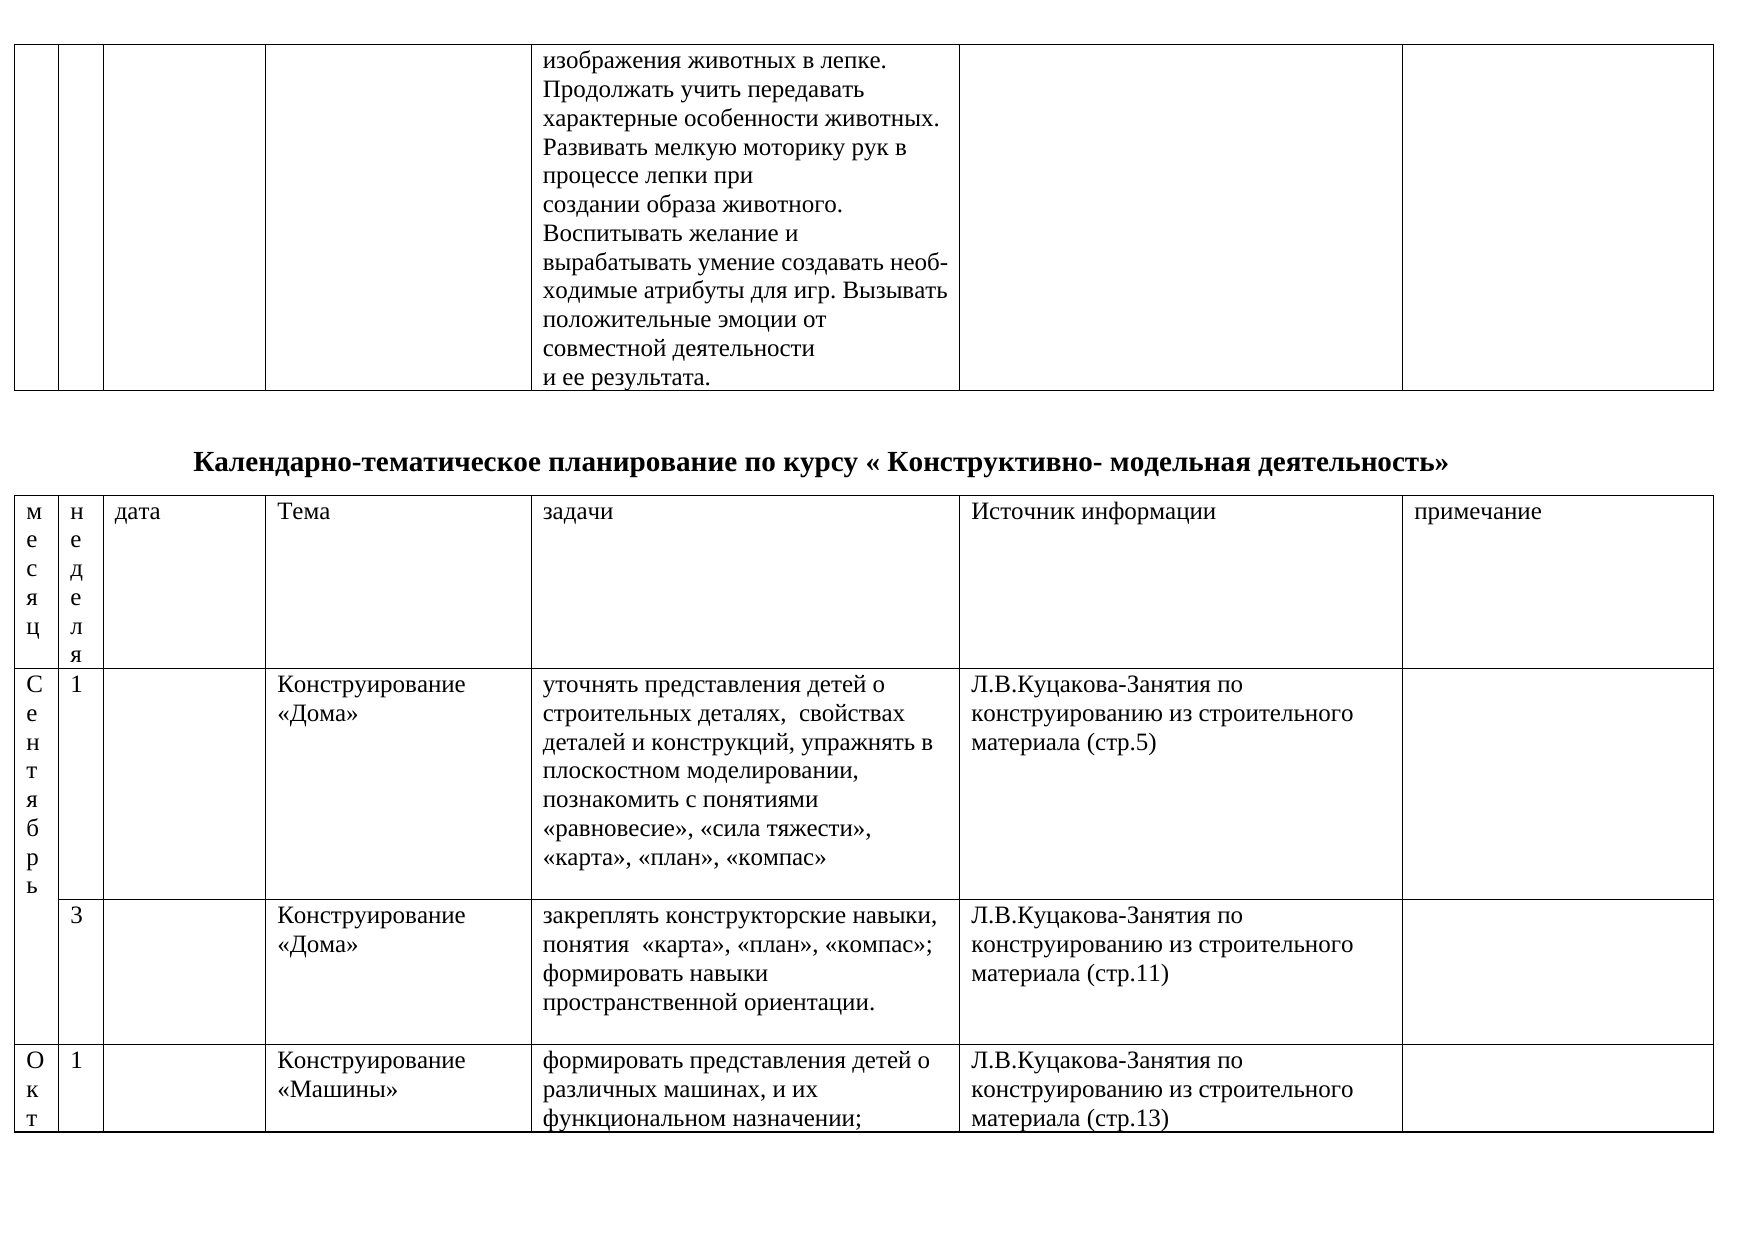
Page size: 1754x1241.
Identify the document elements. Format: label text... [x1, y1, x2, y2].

table_header задачи [532, 496, 959, 668]
table_cell 3 [59, 45, 103, 390]
table_header Тема [266, 496, 531, 668]
table_header дата [104, 496, 265, 668]
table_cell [960, 1045, 1402, 1131]
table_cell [532, 45, 959, 390]
table_cell уточнять представления детей о строительных деталях, свойствах деталей и конструкций, упражнять в плоскостном моделировании, познакомить с понятиями «равновесие», «сила тяжести», «карта», «план», «компас» [532, 669, 959, 899]
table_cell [960, 45, 1402, 390]
table_header неделя [59, 496, 103, 668]
table_cell [1403, 45, 1713, 390]
table_cell 3 [59, 900, 103, 1044]
table_cell Конструирование «Дома» [266, 669, 531, 899]
table_cell 1 [59, 669, 103, 899]
table_cell 1 [59, 1045, 103, 1131]
table_header Источник информации [960, 496, 1402, 668]
table_cell Л.В.Куцакова-Занятия по конструированию из строительного материала (стр.5) [960, 669, 1402, 899]
table_cell [104, 900, 265, 1044]
table_cell Сент ябрь [15, 669, 58, 1044]
table_cell [104, 1045, 265, 1131]
table_header месяц [15, 496, 58, 668]
table_cell закреплять конструкторские навыки, понятия «карта», «план», «компас»; формировать навыки пространственной ориентации. [532, 900, 959, 1044]
text Календарно-тематическое планирование по курсу « Конструктивно- модельная деятельность» [193, 444, 1636, 478]
table_header примечание [1403, 496, 1713, 668]
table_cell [532, 1045, 959, 1131]
table_cell [1403, 669, 1713, 899]
table_cell Ок т ябрь [15, 1045, 58, 1131]
table_cell Конструирование «Дома» [266, 900, 531, 1044]
table_cell [1403, 1045, 1713, 1131]
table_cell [266, 1045, 531, 1131]
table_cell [266, 45, 531, 390]
table_cell [104, 45, 265, 390]
table_cell [1403, 900, 1713, 1044]
table_cell Л.В.Куцакова-Занятия по конструированию из строительного материала (стр.11) [960, 900, 1402, 1044]
table_cell [104, 669, 265, 899]
